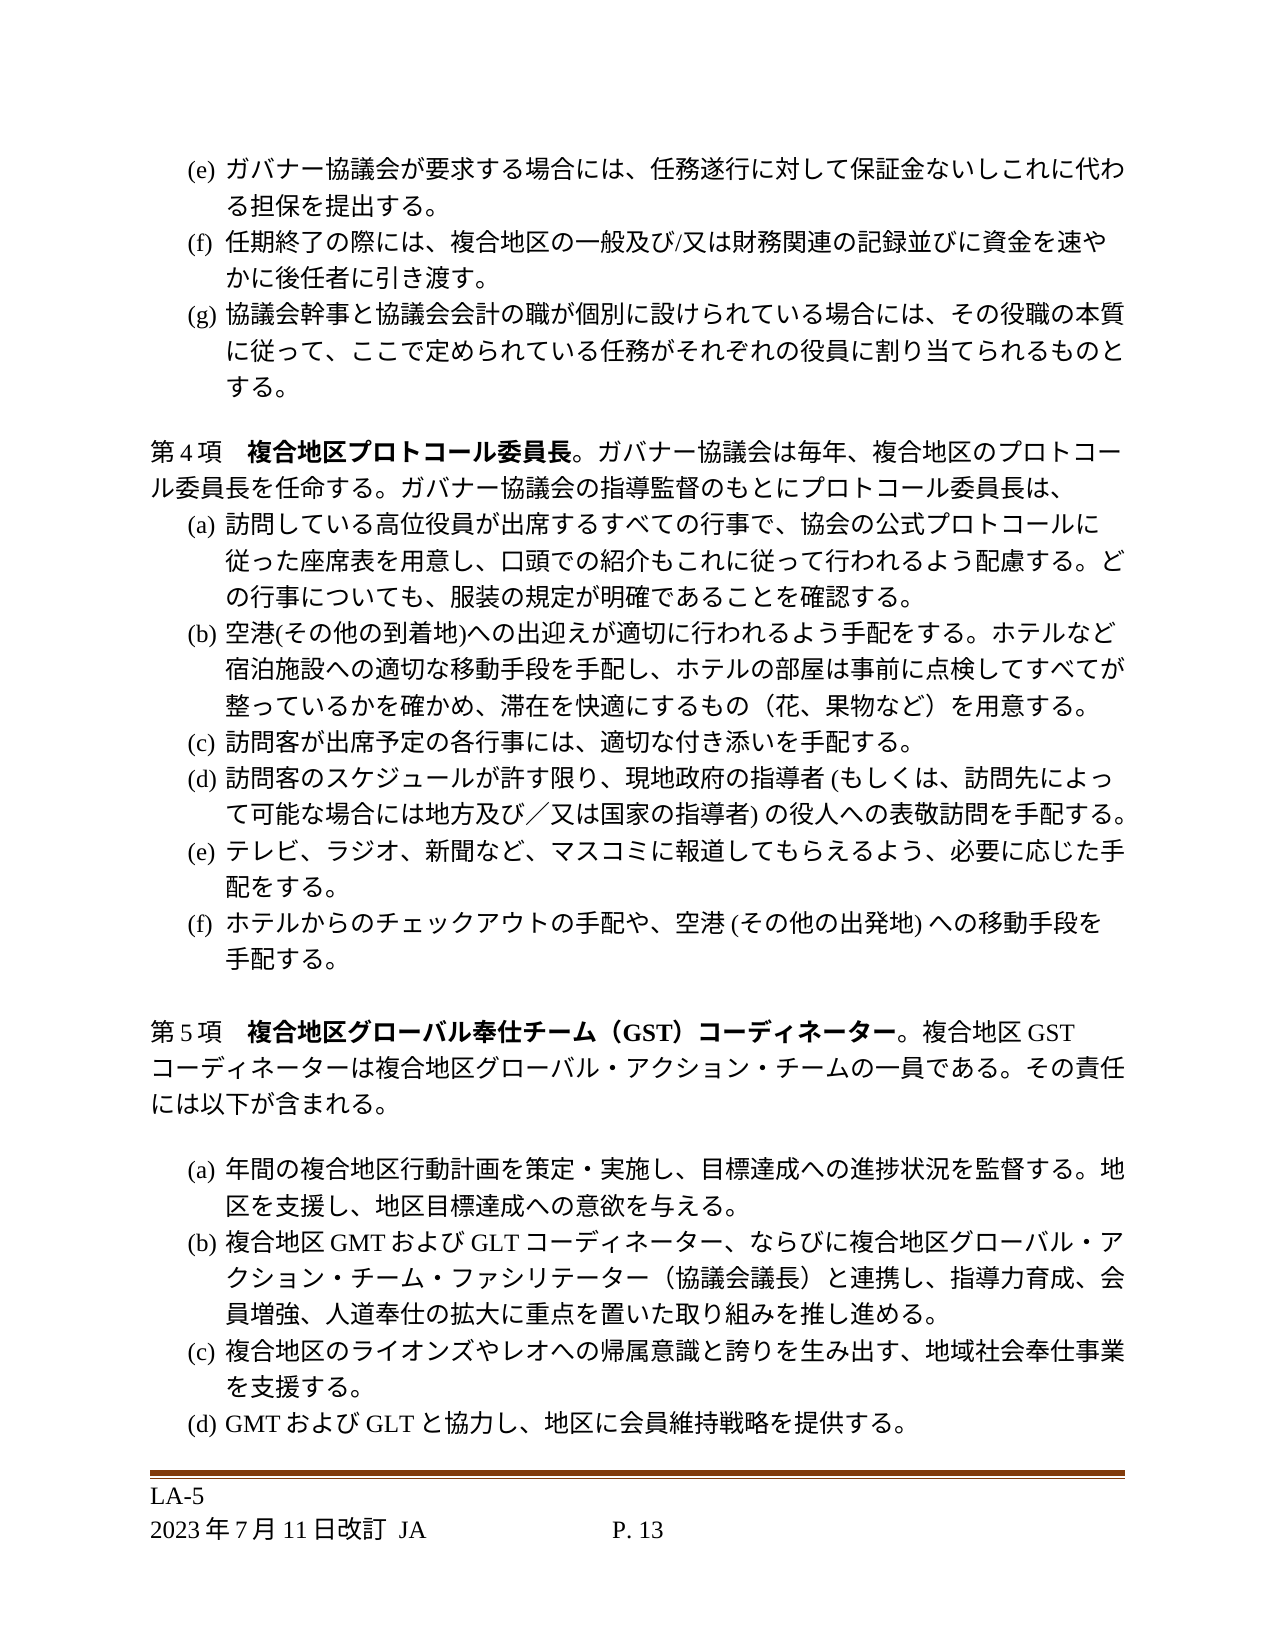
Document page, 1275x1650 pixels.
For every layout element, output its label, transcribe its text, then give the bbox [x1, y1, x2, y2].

text 第4項 複合地区プロトコール委員長。ガバナー協議会は毎年、複合地区のプロトコール委員長を任命する。ガバナー協議会の指導監督のもとにプロトコール委員長は、 [150, 432, 1125, 505]
list 任期終了の際には、複合地区の一般及び/又は財務関連の記録並びに資金を速やかに後任者に引き渡す。 [187, 222, 1125, 295]
list ガバナー協議会が要求する場合には、任務遂行に対して保証金ないしこれに代わる担保を提出する。 [187, 150, 1125, 222]
list 訪問客が出席予定の各行事には、適切な付き添いを手配する。 [187, 722, 1125, 759]
list 協議会幹事と協議会会計の職が個別に設けられている場合には、その役職の本質に従って、ここで定められている任務がそれぞれの役員に割り当てられるものとする。 [187, 295, 1125, 404]
list ホテルからのチェックアウトの手配や、空港 (その他の出発地) への移動手段を手配する。 [187, 904, 1125, 976]
list テレビ、ラジオ、新聞など、マスコミに報道してもらえるよう、必要に応じた手配をする。 [187, 831, 1125, 904]
list 空港(その他の到着地)への出迎えが適切に行われるよう手配をする。ホテルなど宿泊施設への適切な移動手段を手配し、ホテルの部屋は事前に点検してすべてが整っているかを確かめ、滞在を快適にするもの（花、果物など）を用意する。 [187, 614, 1125, 722]
list GMTおよびGLTと協力し、地区に会員維持戦略を提供する。 [187, 1404, 1125, 1440]
text 第5項 複合地区グローバル奉仕チーム（GST）コーディネーター。複合地区GSTコーディネーターは複合地区グローバル・アクション・チームの一員である。その責任には以下が含まれる。 [150, 1012, 1125, 1121]
list 年間の複合地区行動計画を策定・実施し、目標達成への進捗状況を監督する。地区を支援し、地区目標達成への意欲を与える。 [187, 1150, 1125, 1222]
list 訪問客のスケジュールが許す限り、現地政府の指導者 (もしくは、訪問先によって可能な場合には地方及び／又は国家の指導者) の役人への表敬訪問を手配する。 [187, 759, 1125, 831]
list 複合地区GMTおよびGLTコーディネーター、ならびに複合地区グローバル・アクション・チーム・ファシリテーター（協議会議長）と連携し、指導力育成、会員増強、人道奉仕の拡大に重点を置いた取り組みを推し進める。 [187, 1222, 1125, 1331]
list 複合地区のライオンズやレオへの帰属意識と誇りを生み出す、地域社会奉仕事業を支援する。 [187, 1331, 1125, 1404]
list 訪問している高位役員が出席するすべての行事で、協会の公式プロトコールに従った座席表を用意し、口頭での紹介もこれに従って行われるよう配慮する。どの行事についても、服装の規定が明確であることを確認する。 [187, 505, 1125, 614]
